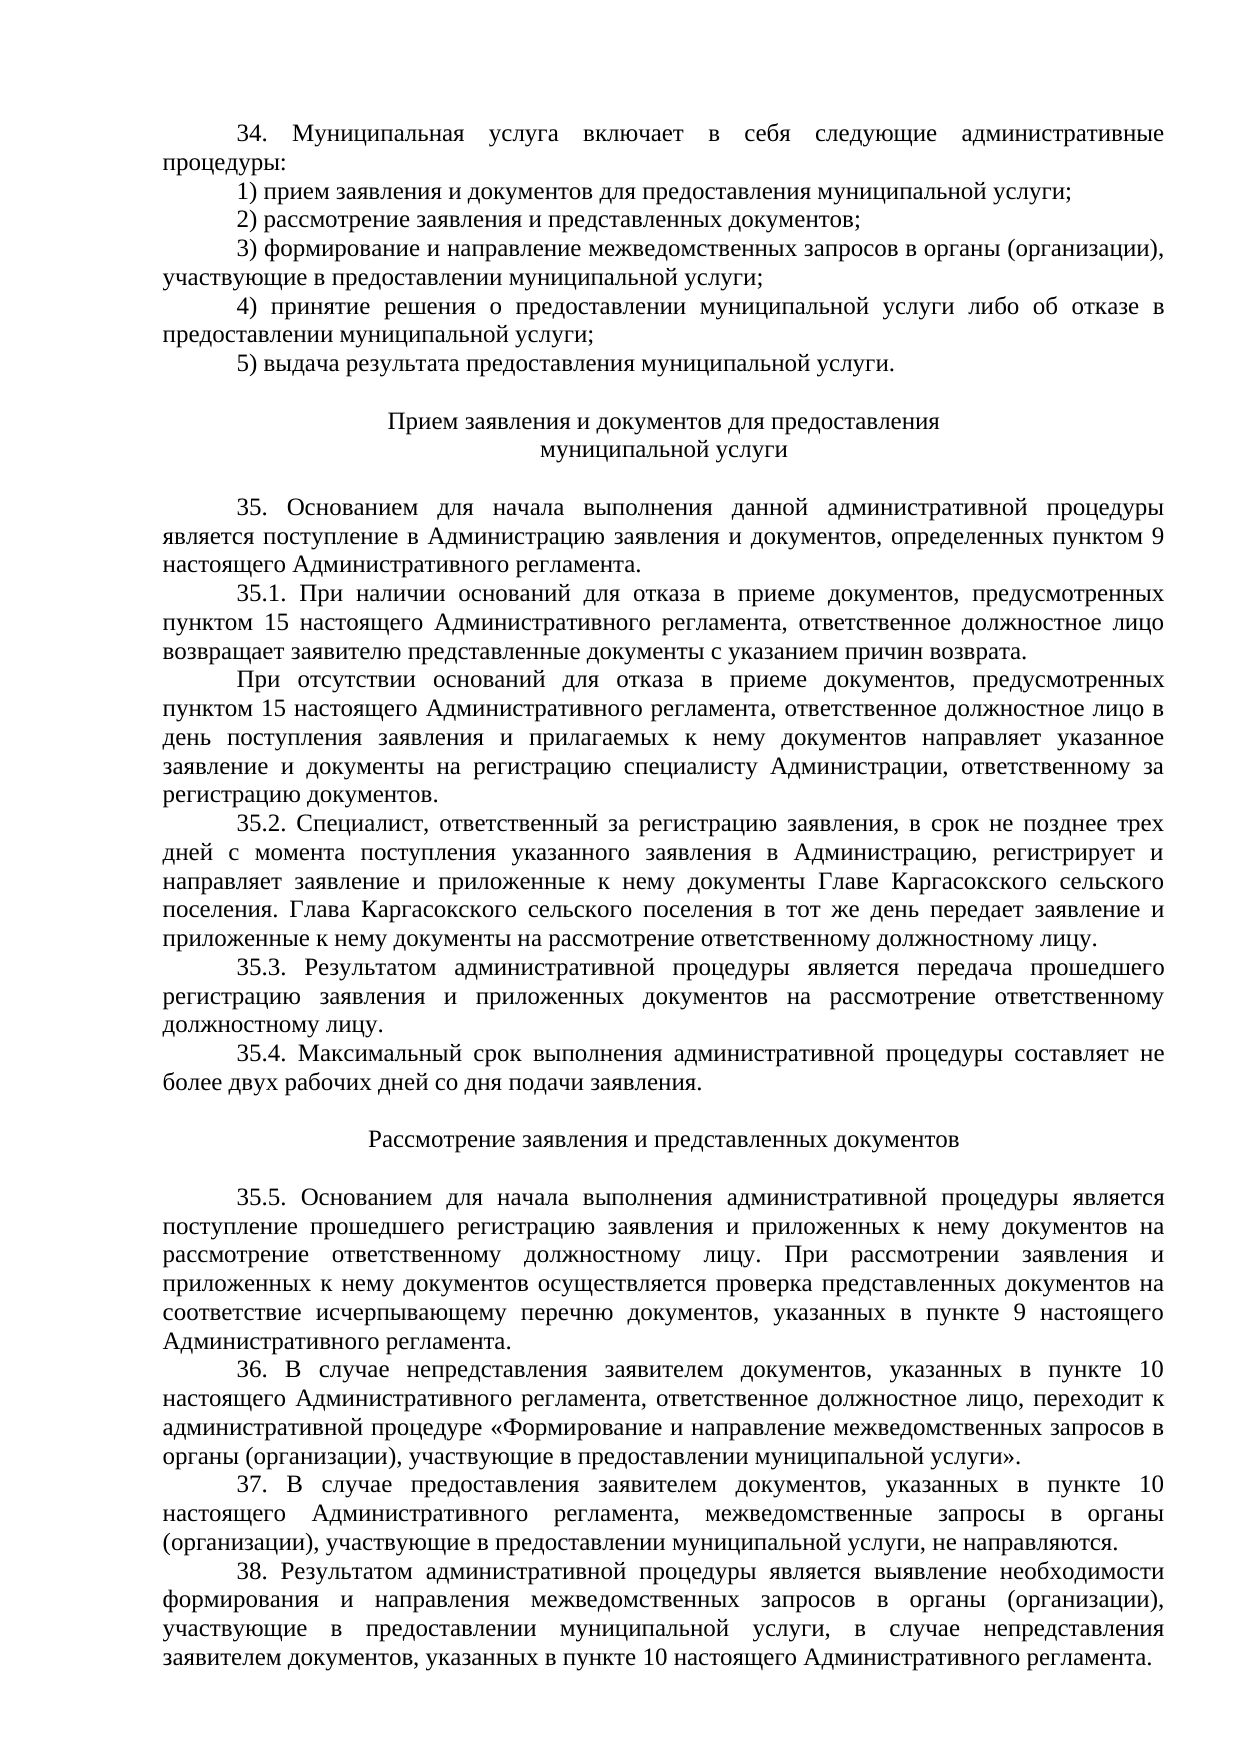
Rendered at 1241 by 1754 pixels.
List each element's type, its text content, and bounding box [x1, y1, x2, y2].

text 3) формирование и направление межведомственных запросов в органы (организации), участвующие в предоставлении муниципальной услуги; [162, 233, 1165, 291]
subtitle Рассмотрение заявления и представленных документов [162, 1124, 1165, 1153]
text 2) рассмотрение заявления и представленных документов; [162, 204, 1165, 233]
text 35.1. При наличии оснований для отказа в приеме документов, предусмотренных пунктом 15 настоящего Административного регламента, ответственное должностное лицо возвращает заявителю представленные документы с указанием причин возврата. [162, 578, 1165, 664]
text 35. Основанием для начала выполнения данной административной процедуры является поступление в Администрацию заявления и документов, определенных пунктом 9 настоящего Административного регламента. [162, 492, 1165, 578]
text 35.3. Результатом административной процедуры является передача прошедшего регистрацию заявления и приложенных документов на рассмотрение ответственному должностному лицу. [162, 952, 1165, 1038]
text 35.2. Специалист, ответственный за регистрацию заявления, в срок не позднее трех дней с момента поступления указанного заявления в Администрацию, регистрирует и направляет заявление и приложенные к нему документы Главе Каргасокского сельского поселения. Глава Каргасокского сельского поселения в тот же день передает заявление и приложенные к нему документы на рассмотрение ответственному должностному лицу. [162, 808, 1165, 952]
subtitle Прием заявления и документов для предоставления [162, 406, 1165, 434]
text 37. В случае предоставления заявителем документов, указанных в пункте 10 настоящего Административного регламента, межведомственные запросы в органы (организации), участвующие в предоставлении муниципальной услуги, не направляются. [162, 1469, 1165, 1556]
text При отсутствии оснований для отказа в приеме документов, предусмотренных пунктом 15 настоящего Административного регламента, ответственное должностное лицо в день поступления заявления и прилагаемых к нему документов направляет указанное заявление и документы на регистрацию специалисту Администрации, ответственному за регистрацию документов. [162, 664, 1165, 808]
text 1) прием заявления и документов для предоставления муниципальной услуги; [162, 176, 1165, 204]
text 4) принятие решения о предоставлении муниципальной услуги либо об отказе в предоставлении муниципальной услуги; [162, 291, 1165, 348]
text 34. Муниципальная услуга включает в себя следующие административные процедуры: [162, 118, 1165, 176]
text 38. Результатом административной процедуры является выявление необходимости формирования и направления межведомственных запросов в органы (организации), участвующие в предоставлении муниципальной услуги, в случае непредставления заявителем документов, указанных в пункте 10 настоящего Административного регламента. [162, 1556, 1165, 1671]
text 35.5. Основанием для начала выполнения административной процедуры является поступление прошедшего регистрацию заявления и приложенных к нему документов на рассмотрение ответственному должностному лицу. При рассмотрении заявления и приложенных к нему документов осуществляется проверка представленных документов на соответствие исчерпывающему перечню документов, указанных в пункте 9 настоящего Административного регламента. [162, 1182, 1165, 1354]
text 5) выдача результата предоставления муниципальной услуги. [162, 348, 1165, 377]
text 36. В случае непредставления заявителем документов, указанных в пункте 10 настоящего Административного регламента, ответственное должностное лицо, переходит к административной процедуре «Формирование и направление межведомственных запросов в органы (организации), участвующие в предоставлении муниципальной услуги». [162, 1354, 1165, 1469]
subtitle муниципальной услуги [162, 434, 1165, 463]
text 35.4. Максимальный срок выполнения административной процедуры составляет не более двух рабочих дней со дня подачи заявления. [162, 1038, 1165, 1096]
